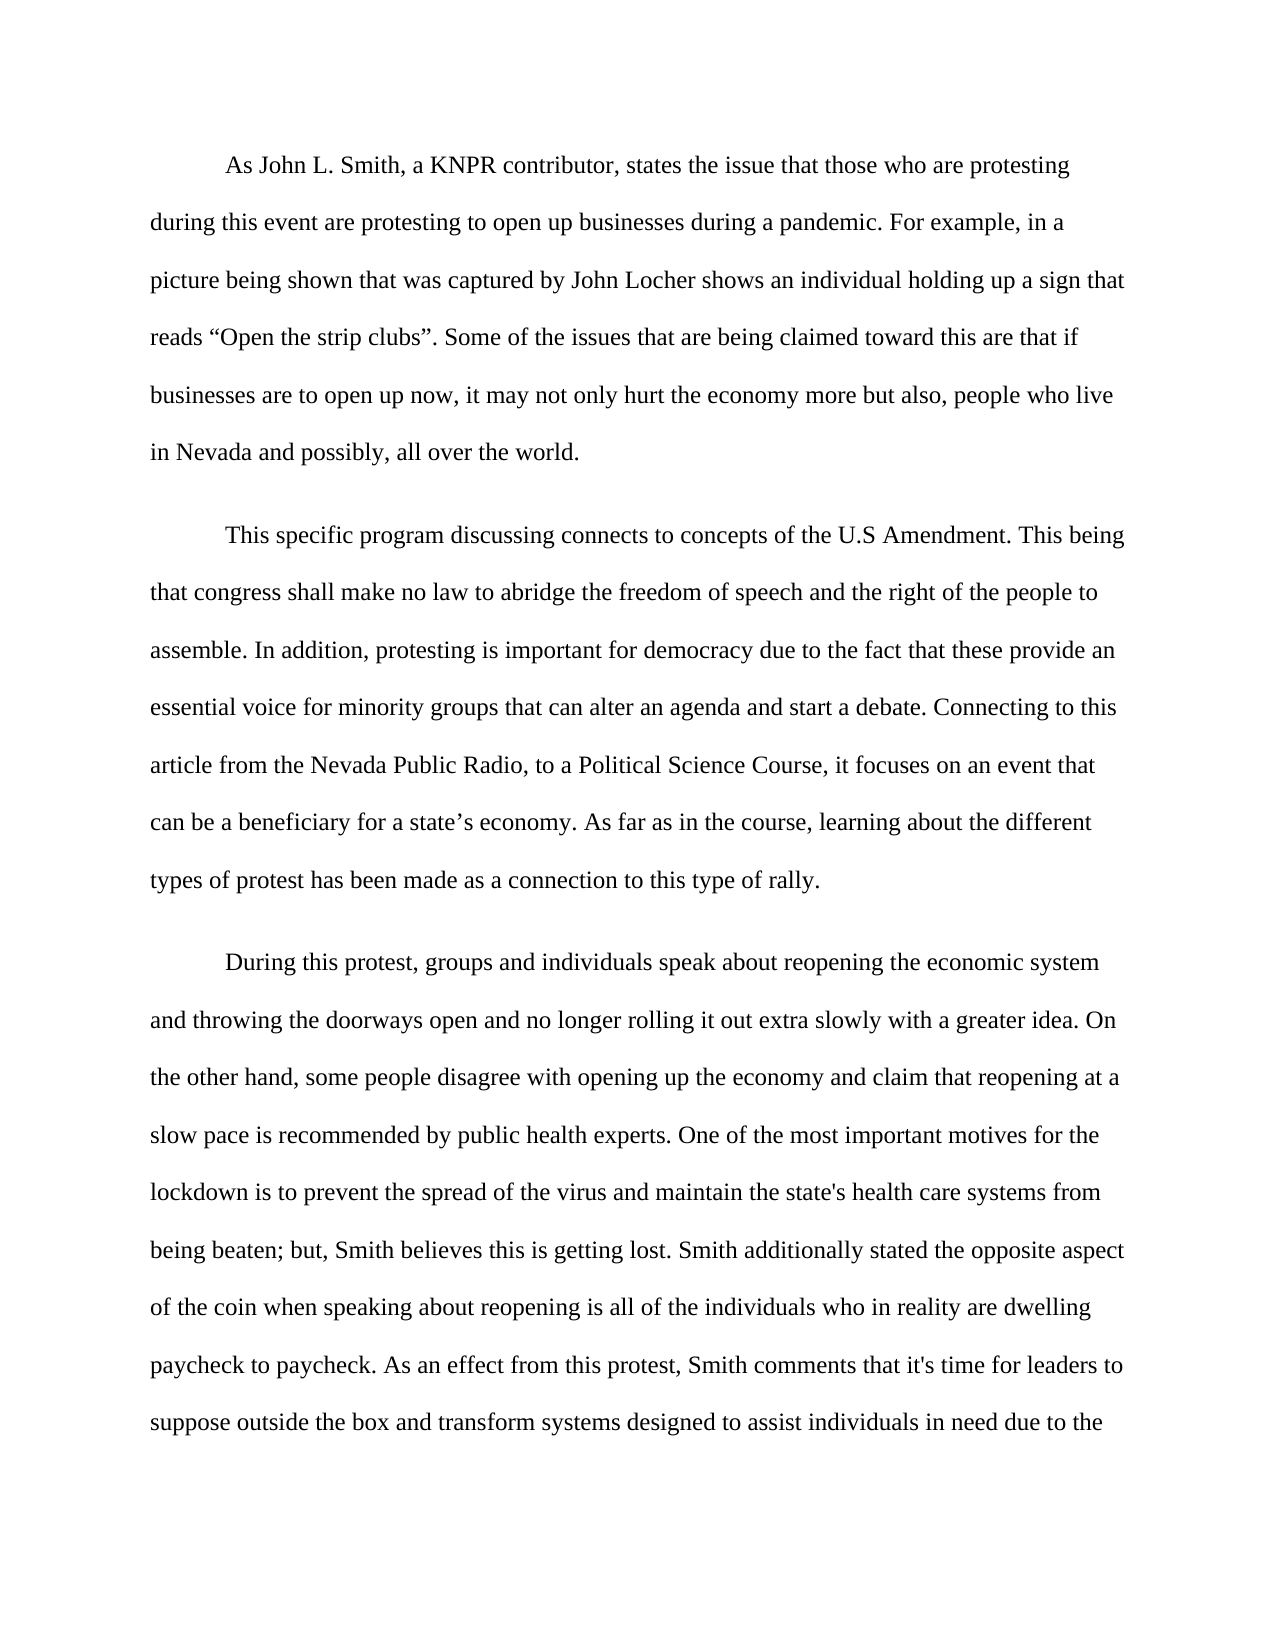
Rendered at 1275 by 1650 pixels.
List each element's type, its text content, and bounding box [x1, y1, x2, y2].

text As John L. Smith, a KNPR contributor, states the issue that those who are protesting during this event are protesting to open up businesses during a pandemic. For example, in a picture being shown that was captured by John Locher shows an individual holding up a sign that reads “Open the strip clubs”. Some of the issues that are being claimed toward this are that if businesses are to open up now, it may not only hurt the economy more but also, people who live in Nevada and possibly, all over the world. [150, 150, 1125, 466]
text This specific program discussing connects to concepts of the U.S Amendment. This being that congress shall make no law to abridge the freedom of speech and the right of the people to assemble. In addition, protesting is important for democracy due to the fact that these provide an essential voice for minority groups that can alter an agenda and start a debate. Connecting to this article from the Nevada Public Radio, to a Political Science Course, it focuses on an event that can be a beneficiary for a state’s economy. As far as in the course, learning about the different types of protest has been made as a connection to this type of rally. [150, 520, 1125, 894]
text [150, 947, 1125, 1436]
